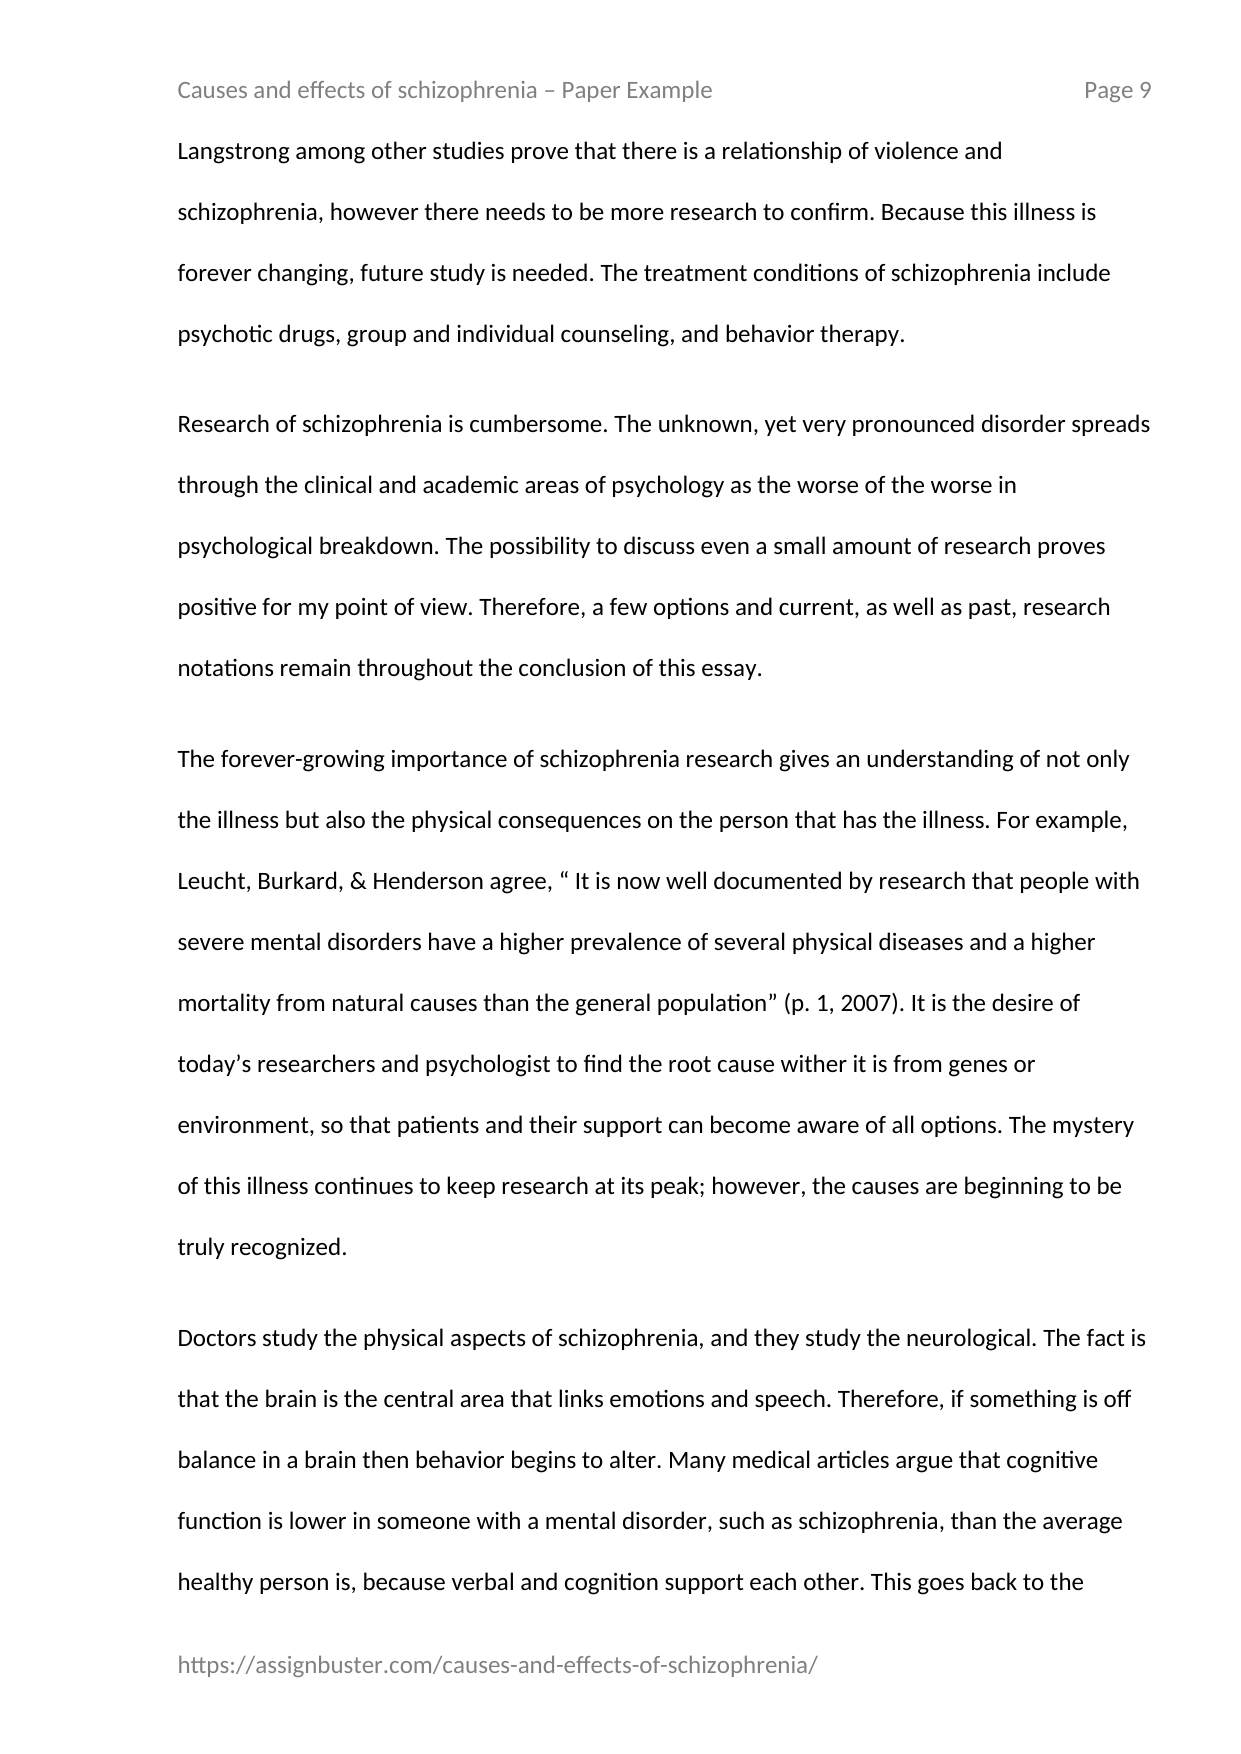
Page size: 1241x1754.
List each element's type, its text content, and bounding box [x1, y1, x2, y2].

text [177, 1322, 1152, 1597]
text Research of schizophrenia is cumbersome. The unknown, yet very pronounced disorder spreads through the clinical and academic areas of psychology as the worse of the worse in psychological breakdown. The possibility to discuss even a small amount of research proves positive for my point of view. Therefore, a few options and current, as well as past, research notations remain throughout the conclusion of this essay. [177, 408, 1152, 683]
text Langstrong among other studies prove that there is a relationship of violence and schizophrenia, however there needs to be more research to confirm. Because this illness is forever changing, future study is needed. The treatment conditions of schizophrenia include psychotic drugs, group and individual counseling, and behavior therapy. [177, 135, 1152, 348]
text The forever-growing importance of schizophrenia research gives an understanding of not only the illness but also the physical consequences on the person that has the illness. For example, Leucht, Burkard, & Henderson agree, “ It is now well documented by research that people with severe mental disorders have a higher prevalence of several physical diseases and a higher mortality from natural causes than the general population” (p. 1, 2007). It is the desire of today’s researchers and psychologist to find the root cause wither it is from genes or environment, so that patients and their support can become aware of all options. The mystery of this illness continues to keep research at its peak; however, the causes are beginning to be truly recognized. [177, 743, 1152, 1262]
